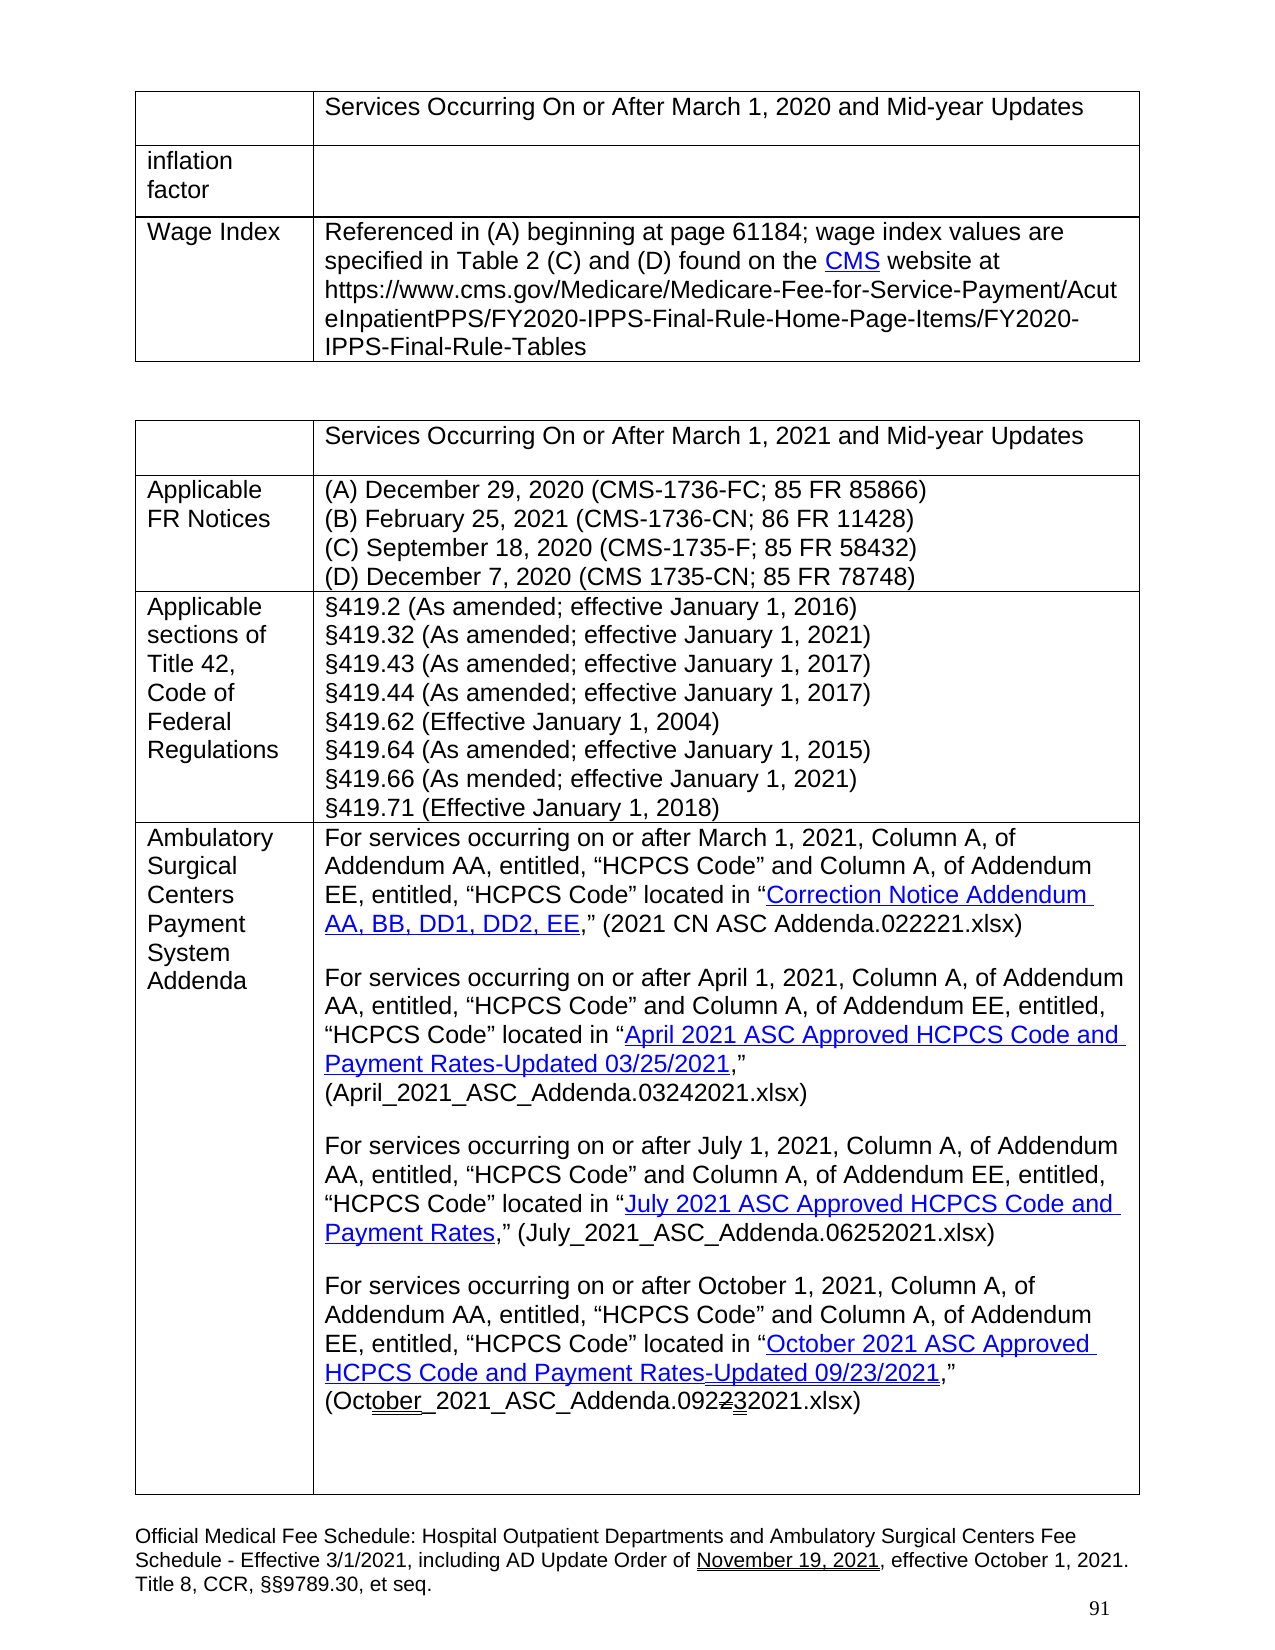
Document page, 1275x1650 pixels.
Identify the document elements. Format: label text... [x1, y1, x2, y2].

table_header [136, 92, 313, 145]
table_cell Referenced in (A) beginning at page 61184; wage index values are specified in Table 2 (C) and (D) found on the CMS website at https://www.cms.gov/Medicare/Medicare-Fee-for-Service-Payment/AcuteInpatientPPS/FY2020-IPPS-Final-Rule-Home-Page-Items/FY2020-IPPS-Final-Rule-Tables [314, 218, 1139, 361]
table_cell §419.2 (As amended; effective January 1, 2016) §419.32 (As amended; effective January 1, 2021) §419.43 (As amended; effective January 1, 2017) §419.44 (As amended; effective January 1, 2017) §419.62 (Effective January 1, 2004) §419.64 (As amended; effective January 1, 2015) §419.66 (As mended; effective January 1, 2021) §419.71 (Effective January 1, 2018) [314, 592, 1139, 822]
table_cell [314, 146, 1139, 216]
table_cell Wage Index [136, 218, 313, 361]
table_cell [314, 823, 1139, 1494]
table_header Services Occurring On or After March 1, 2020 and Mid-year Updates [314, 92, 1139, 145]
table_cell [136, 823, 313, 1494]
table_cell Applicable FR Notices [136, 476, 313, 591]
table_header [136, 421, 313, 474]
table_cell Applicable sections of Title 42, Code of Federal Regulations [136, 592, 313, 822]
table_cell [136, 146, 313, 216]
table_cell (A) December 29, 2020 (CMS-1736-FC; 85 FR 85866) (B) February 25, 2021 (CMS-1736-CN; 86 FR 11428) (C) September 18, 2020 (CMS-1735-F; 85 FR 58432) (D) December 7, 2020 (CMS 1735-CN; 85 FR 78748) [314, 476, 1139, 591]
table_header Services Occurring On or After March 1, 2021 and Mid-year Updates [314, 421, 1139, 474]
